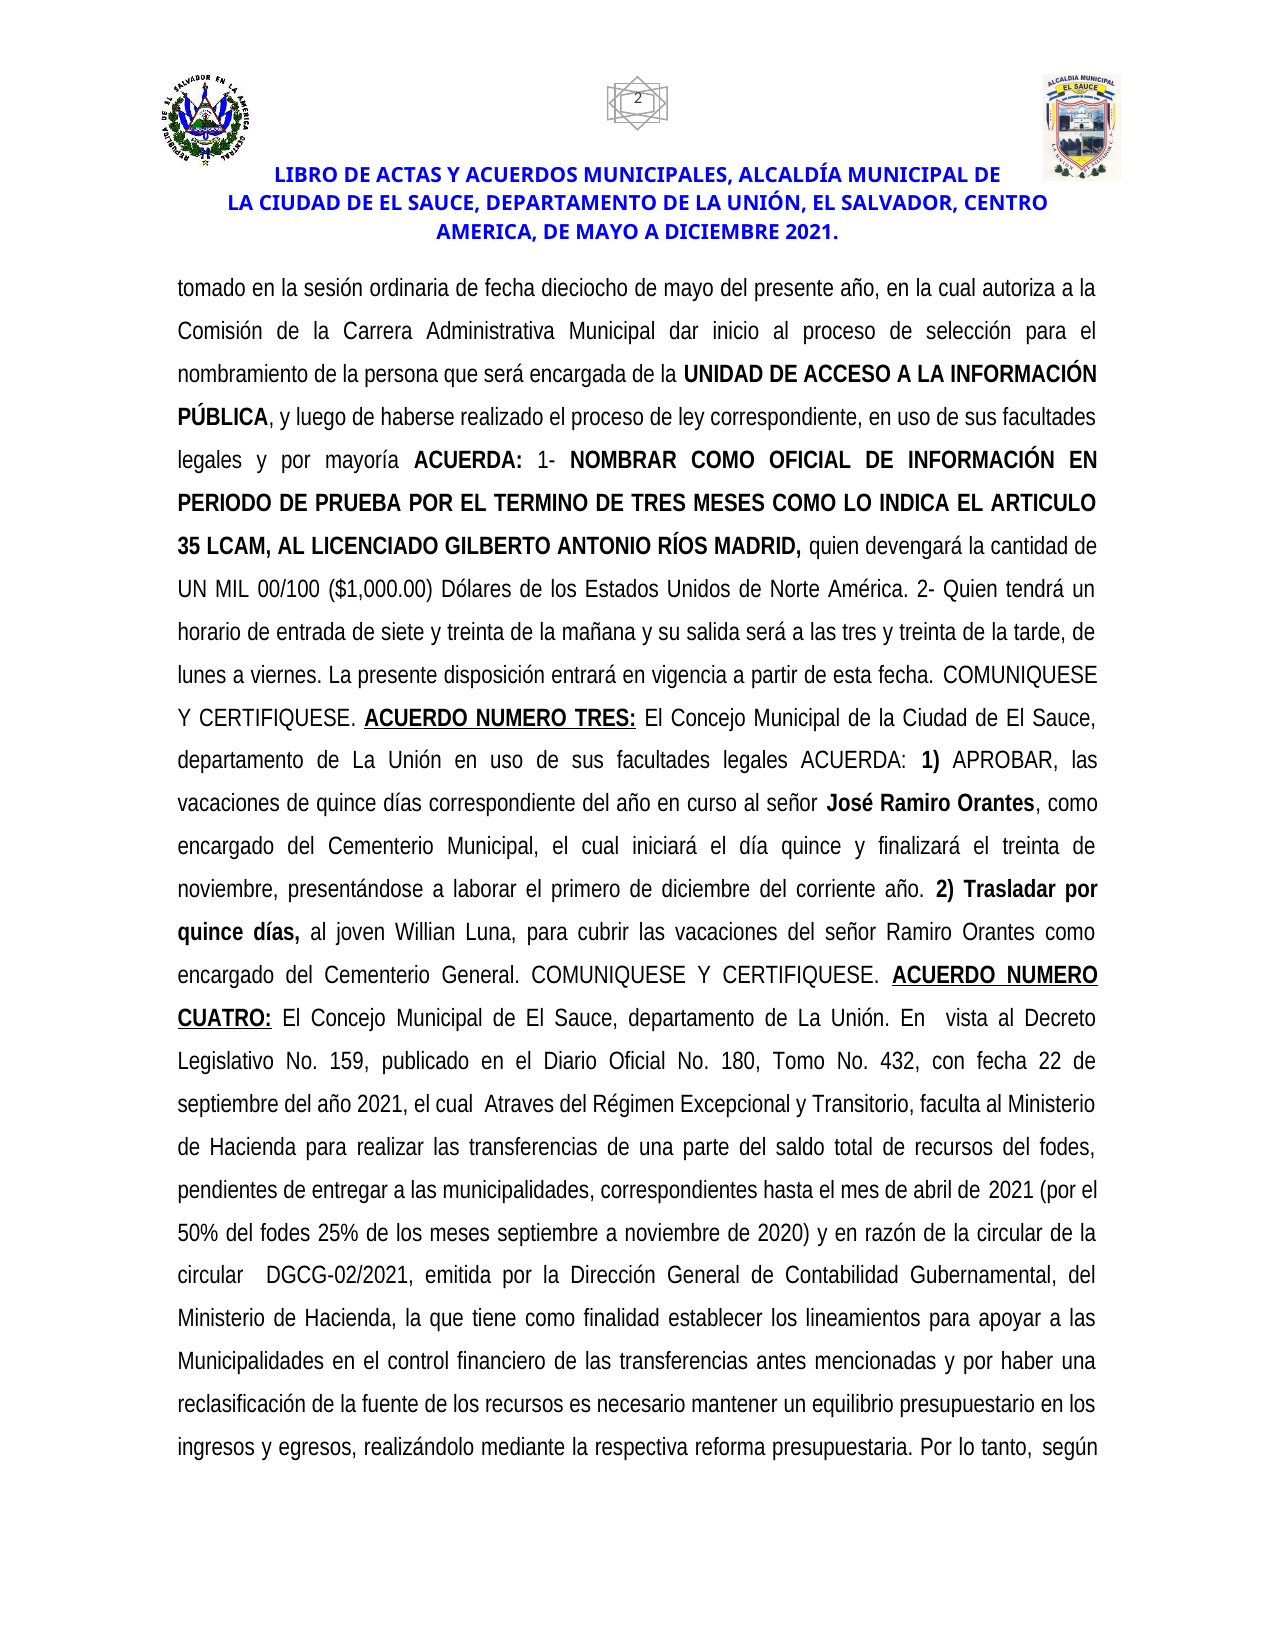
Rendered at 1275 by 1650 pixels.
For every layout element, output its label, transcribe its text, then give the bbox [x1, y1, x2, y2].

picture [160, 73, 250, 166]
picture [1042, 74, 1121, 181]
